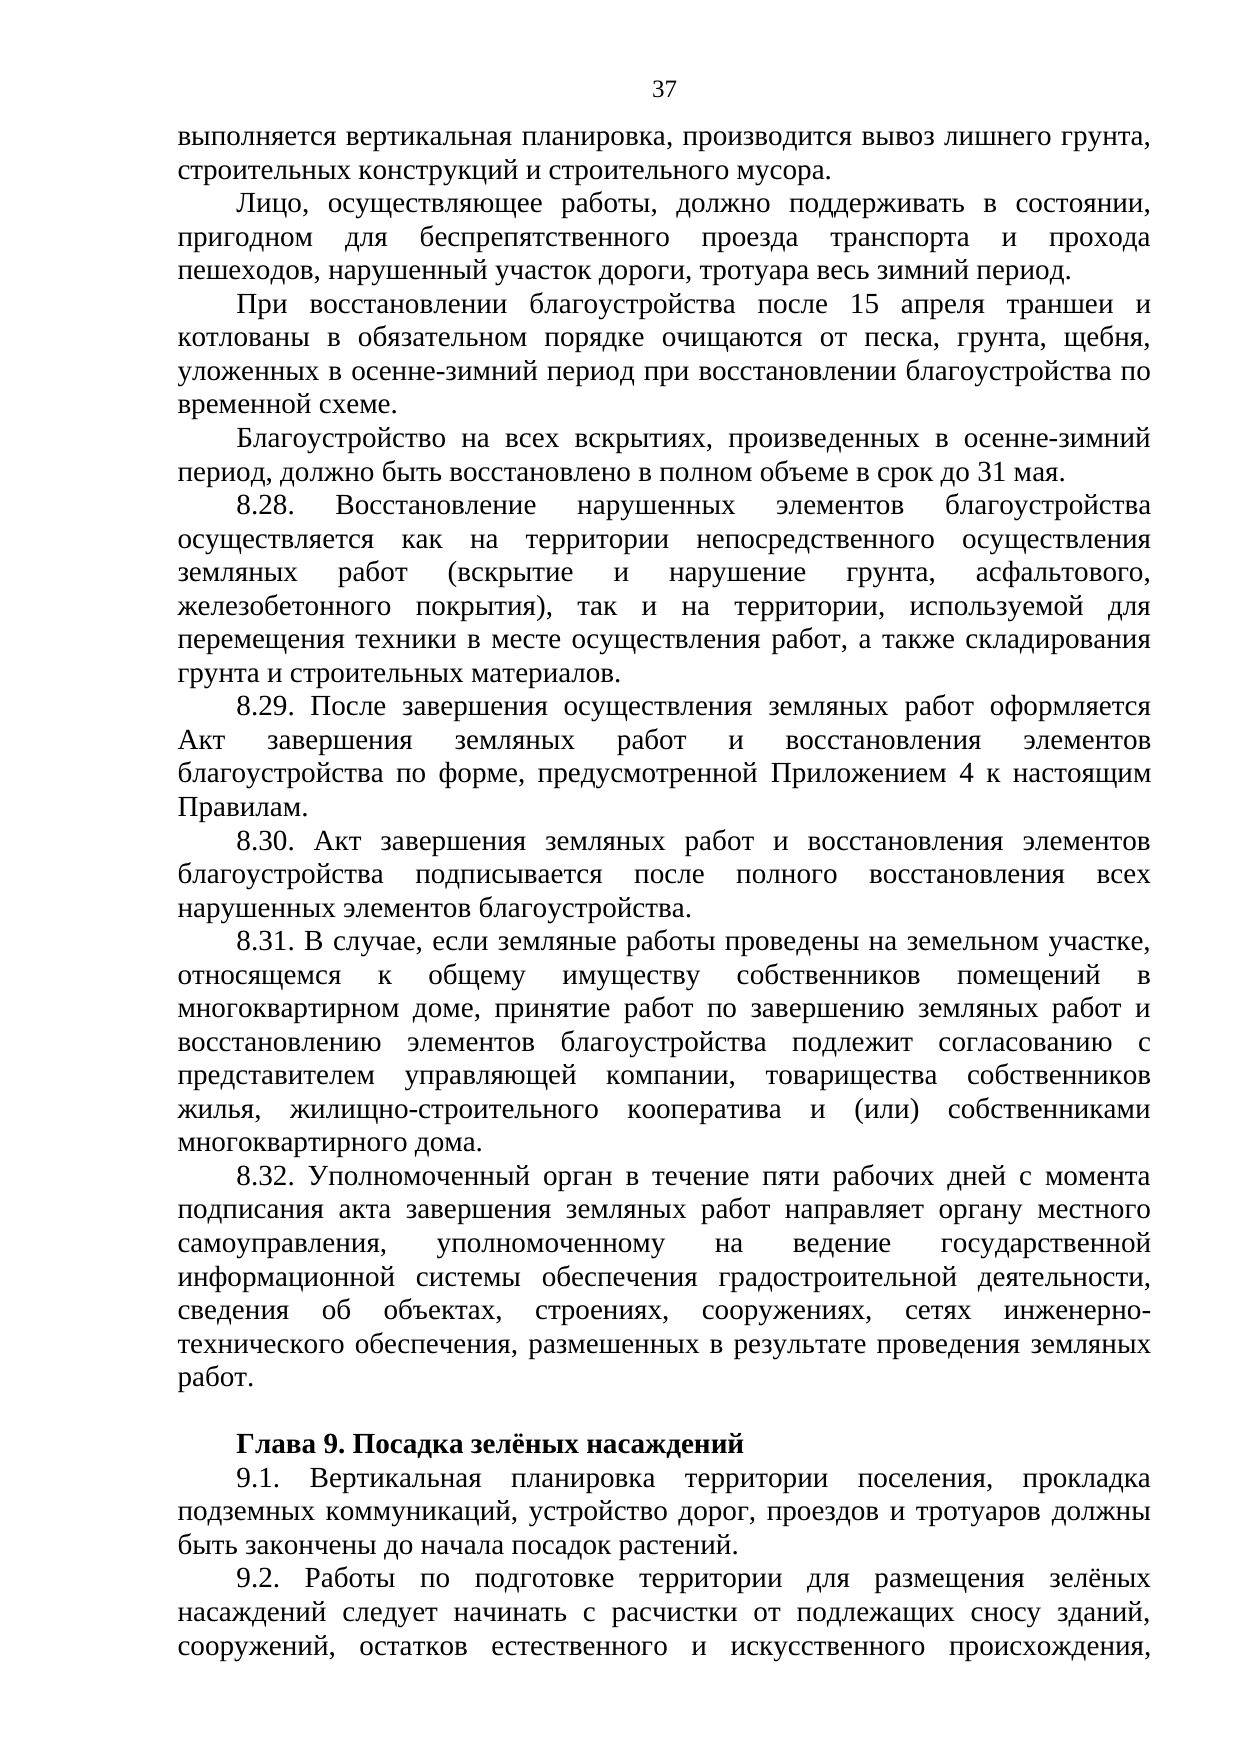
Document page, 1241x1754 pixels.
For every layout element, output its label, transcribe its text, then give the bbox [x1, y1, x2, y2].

text Глава 9. Посадка зелёных насаждений [177, 1426, 1152, 1460]
text При восстановлении благоустройства после 15 апреля траншеи и котлованы в обязательном порядке очищаются от песка, грунта, щебня, уложенных в осенне-зимний период при восстановлении благоустройства по временной схеме. [177, 286, 1152, 420]
text Лицо, осуществляющее работы, должно поддерживать в состоянии, пригодном для беспрепятственного проезда транспорта и прохода пешеходов, нарушенный участок дороги, тротуара весь зимний период. [177, 185, 1152, 286]
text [177, 118, 1152, 185]
text 8.29. После завершения осуществления земляных работ оформляется Акт завершения земляных работ и восстановления элементов благоустройства по форме, предусмотренной Приложением 4 к настоящим Правилам. [177, 688, 1152, 823]
text 8.30. Акт завершения земляных работ и восстановления элементов благоустройства подписывается после полного восстановления всех нарушенных элементов благоустройства. [177, 823, 1152, 923]
text 8.28. Восстановление нарушенных элементов благоустройства осуществляется как на территории непосредственного осуществления земляных работ (вскрытие и нарушение грунта, асфальтового, железобетонного покрытия), так и на территории, используемой для перемещения техники в месте осуществления работ, а также складирования грунта и строительных материалов. [177, 487, 1152, 688]
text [177, 1561, 1152, 1661]
text 9.1. Вертикальная планировка территории поселения, прокладка подземных коммуникаций, устройство дорог, проездов и тротуаров должны быть закончены до начала посадок растений. [177, 1460, 1152, 1561]
text 8.31. В случае, если земляные работы проведены на земельном участке, относящемся к общему имуществу собственников помещений в многоквартирном доме, принятие работ по завершению земляных работ и восстановлению элементов благоустройства подлежит согласованию с представителем управляющей компании, товарищества собственников жилья, жилищно-строительного кооператива и (или) собственниками многоквартирного дома. [177, 923, 1152, 1158]
text 8.32. Уполномоченный орган в течение пяти рабочих дней с момента подписания акта завершения земляных работ направляет органу местного самоуправления, уполномоченному на ведение государственной информационной системы обеспечения градостроительной деятельности, сведения об объектах, строениях, сооружениях, сетях инженерно-технического обеспечения, размешенных в результате проведения земляных работ. [177, 1158, 1152, 1393]
text Благоустройство на всех вскрытиях, произведенных в осенне-зимний период, должно быть восстановлено в полном объеме в срок до 31 мая. [177, 420, 1152, 487]
